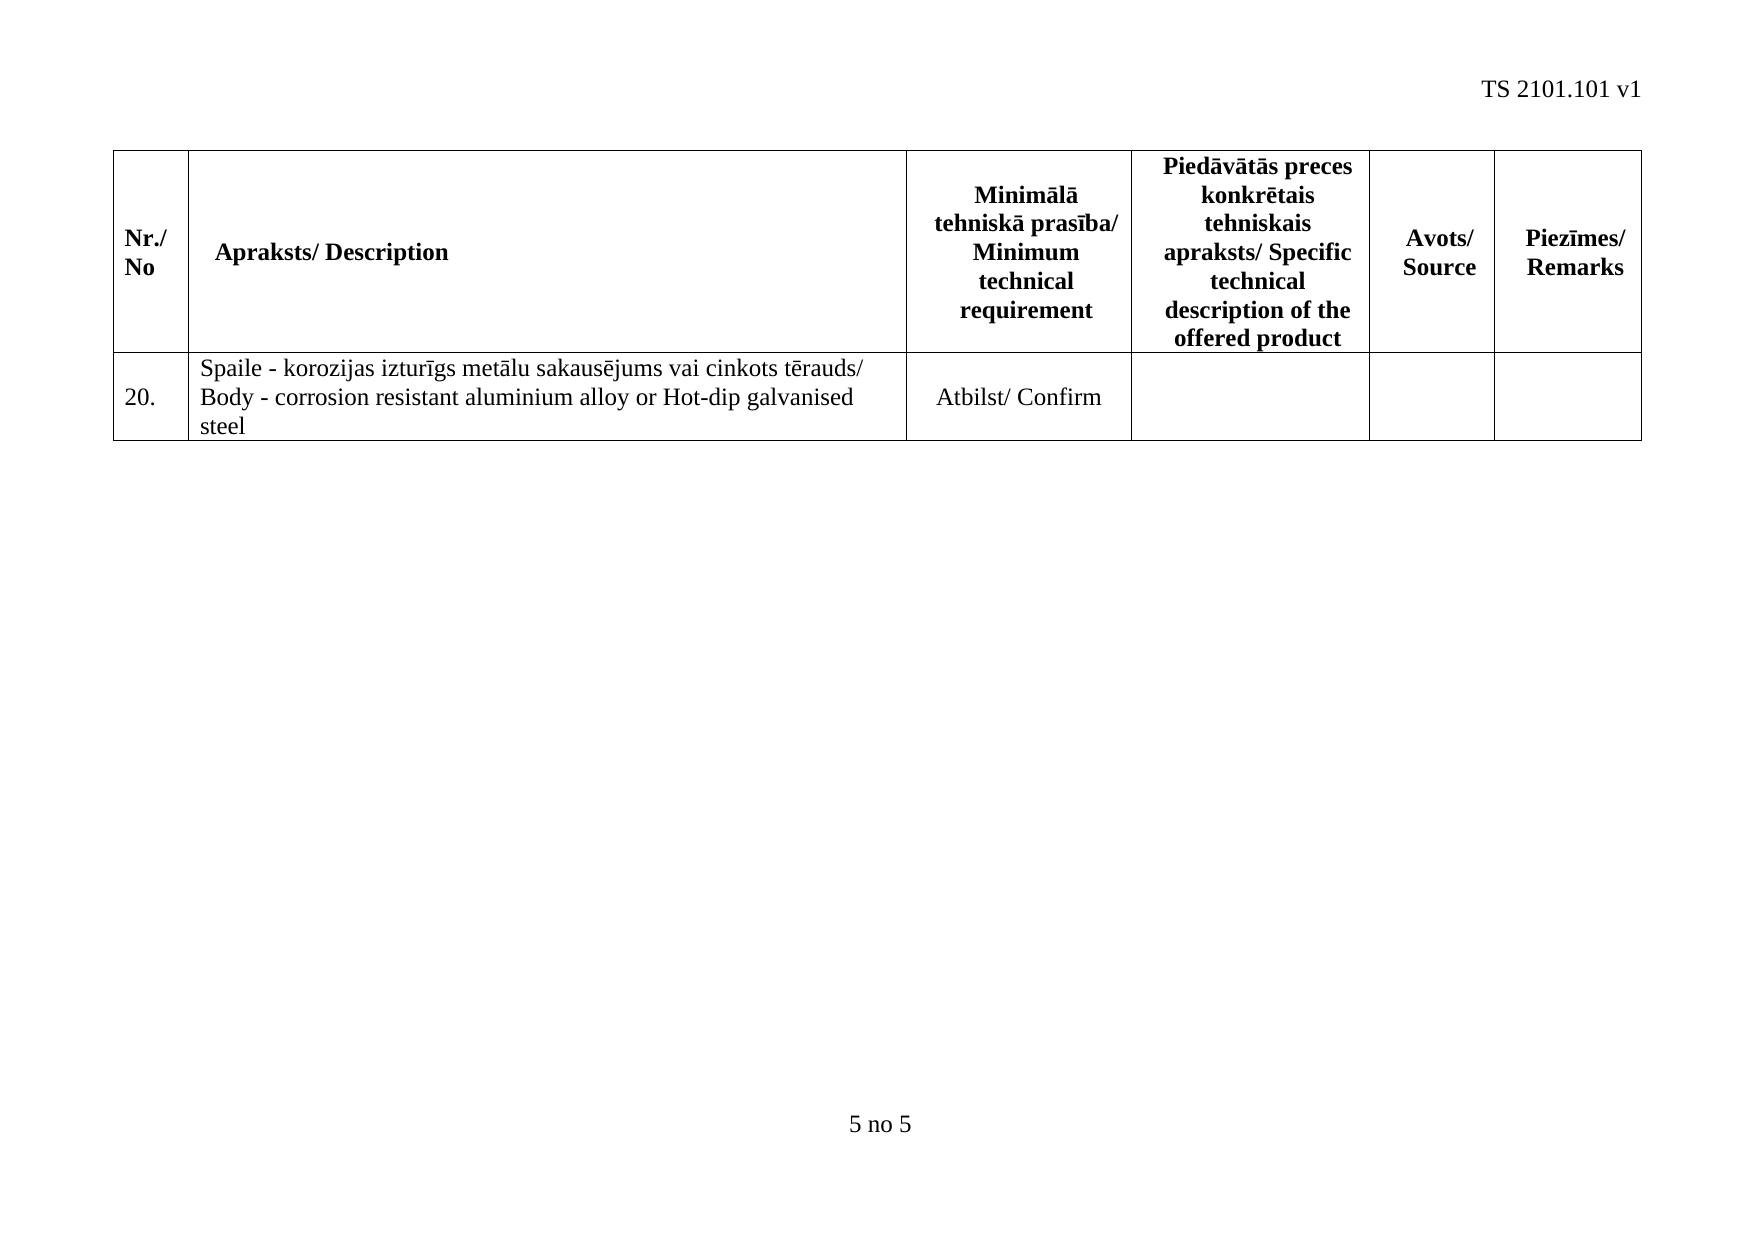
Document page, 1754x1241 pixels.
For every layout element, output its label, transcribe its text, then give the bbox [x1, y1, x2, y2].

table_header Avots/ Source [1370, 151, 1494, 352]
table_cell [114, 353, 188, 439]
table_cell [1495, 353, 1641, 439]
table_cell [1132, 353, 1369, 439]
table_cell Spaile - korozijas izturīgs metālu sakausējums vai cinkots tērauds/ Body - corrosion resistant aluminium alloy or Hot-dip galvanised steel [189, 353, 906, 439]
table_cell [1370, 353, 1494, 439]
table_header Piedāvātās preces konkrētais tehniskais apraksts/ Specific technical description of the offered product [1132, 151, 1369, 352]
table_header Apraksts/ Description [189, 151, 906, 352]
table_header Minimālā tehniskā prasība/ Minimum technical requirement [907, 151, 1131, 352]
table_header Nr./ No [114, 151, 188, 352]
table_cell Atbilst/ Confirm [907, 353, 1131, 439]
table_header Piezīmes/ Remarks [1495, 151, 1641, 352]
